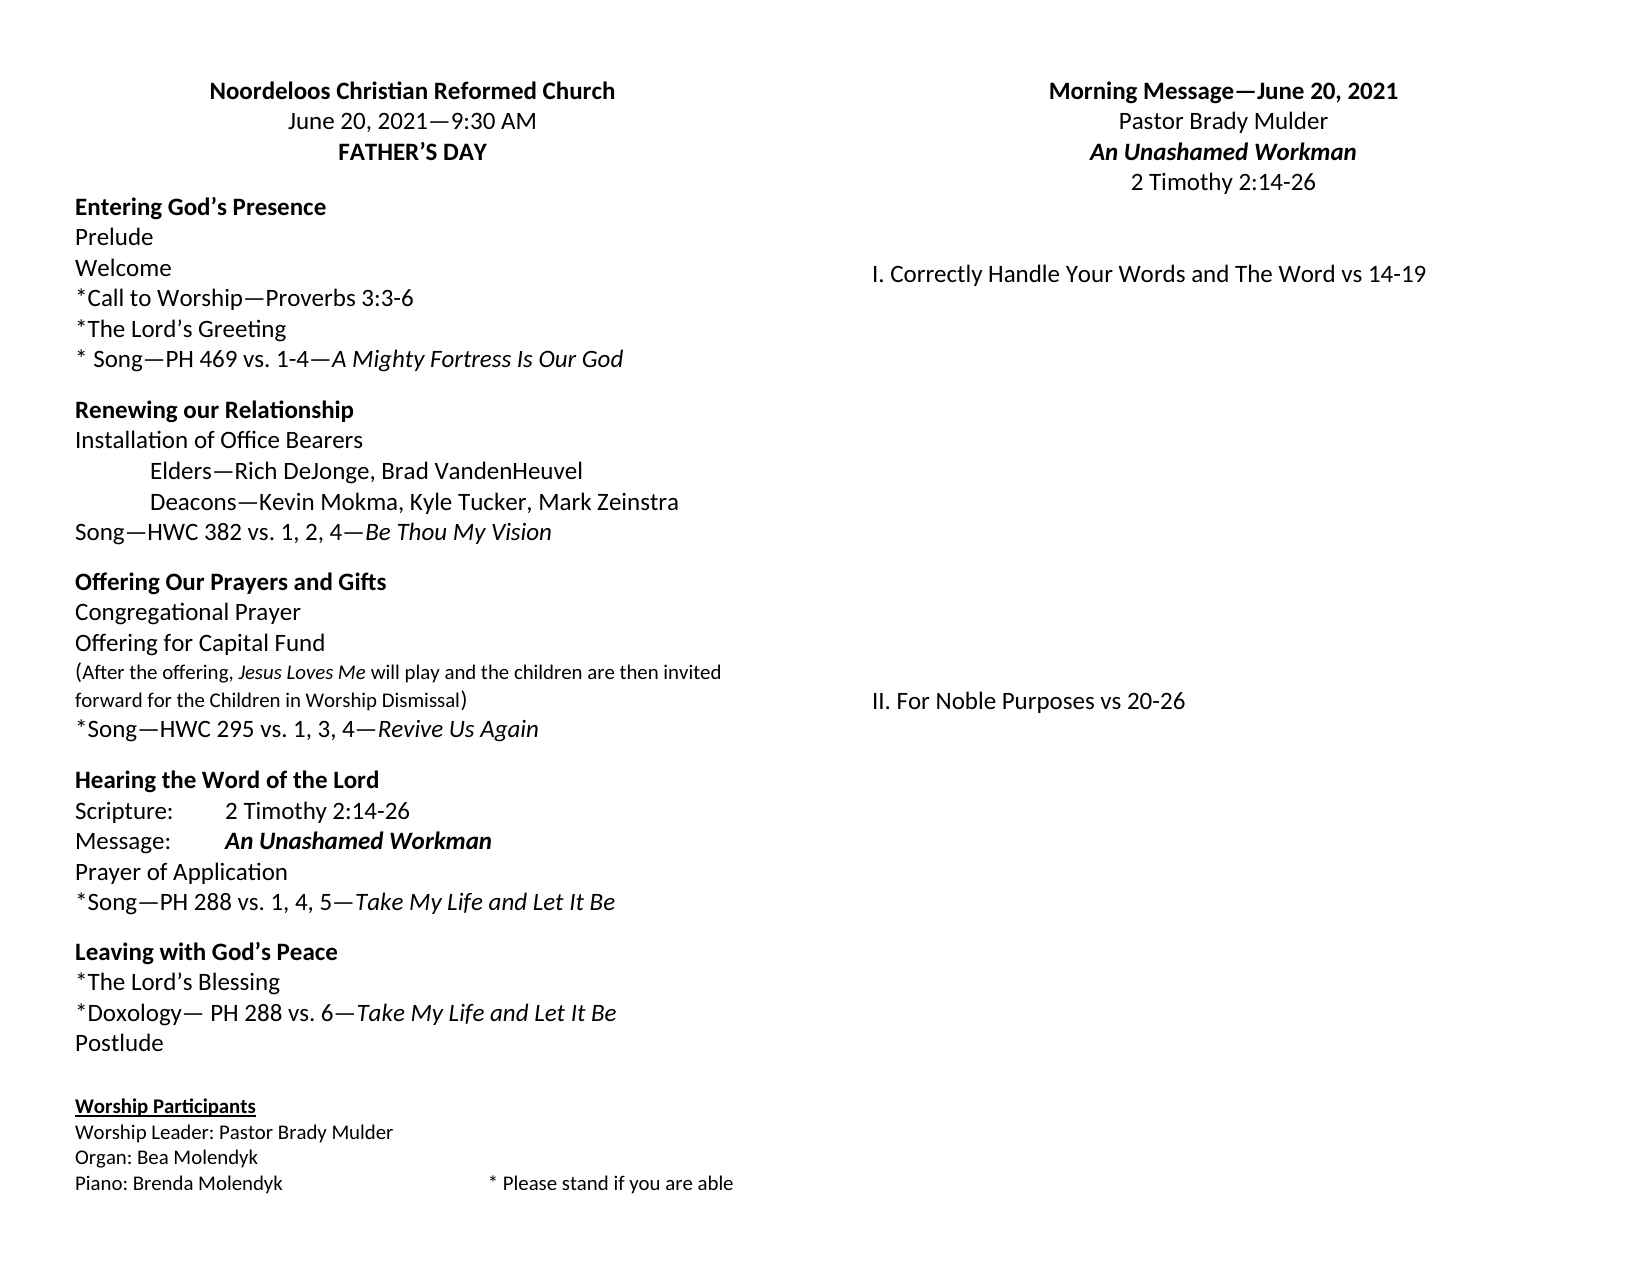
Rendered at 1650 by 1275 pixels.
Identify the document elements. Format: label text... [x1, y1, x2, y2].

text Scripture: 2 Timothy 2:14-26 [75, 795, 750, 825]
text Leaving with God’s Peace [75, 936, 750, 967]
text Deacons—Kevin Mokma, Kyle Tucker, Mark Zeinstra [75, 486, 750, 516]
text Song—HWC 382 vs. 1, 2, 4—Be Thou My Vision [75, 516, 750, 547]
text Piano: Brenda Molendyk * Please stand if you are able [75, 1170, 750, 1195]
text June 20, 2021—9:30 AM [75, 106, 750, 136]
text Hearing the Word of the Lord [75, 764, 750, 795]
text *Doxology— PH 288 vs. 6—Take My Life and Let It Be [75, 997, 750, 1028]
text An Unashamed Workman [872, 136, 1575, 167]
text FATHER’S DAY [75, 136, 750, 167]
text Organ: Bea Molendyk [75, 1144, 750, 1170]
text Prayer of Application [75, 856, 750, 886]
text Postlude [75, 1028, 750, 1058]
text *Song—HWC 295 vs. 1, 3, 4—Revive Us Again [75, 713, 750, 744]
text II. For Noble Purposes vs 20-26 [872, 685, 1575, 716]
text Installation of Office Bearers [75, 424, 750, 455]
text Welcome [75, 252, 750, 282]
text Renewing our Relationship [75, 394, 750, 424]
text Worship Leader: Pastor Brady Mulder [75, 1119, 750, 1144]
text Elders—Rich DeJonge, Brad VandenHeuvel [75, 455, 750, 486]
text *Song—PH 288 vs. 1, 4, 5—Take My Life and Let It Be [75, 886, 750, 917]
text * Song—PH 469 vs. 1-4—A Mighty Fortress Is Our God [75, 343, 750, 374]
text 2 Timothy 2:14-26 [872, 167, 1575, 197]
text Message: An Unashamed Workman [75, 825, 750, 856]
text Offering Our Prayers and Gifts [75, 566, 750, 596]
text *The Lord’s Greeting [75, 313, 750, 343]
text Worship Participants [75, 1094, 750, 1119]
text Noordeloos Christian Reformed Church [75, 75, 750, 106]
text Morning Message—June 20, 2021 [872, 75, 1575, 106]
text Pastor Brady Mulder [872, 106, 1575, 136]
text Congregational Prayer [75, 596, 750, 627]
text (After the offering, Jesus Loves Me will play and the children are then invited forward for the Children in Worship Dismissal) [75, 657, 750, 713]
text *The Lord’s Blessing [75, 967, 750, 997]
text Offering for Capital Fund [75, 627, 750, 657]
text I. Correctly Handle Your Words and The Word vs 14-19 [872, 258, 1575, 289]
text Prelude [75, 221, 750, 252]
text Entering God’s Presence [75, 191, 750, 221]
text *Call to Worship—Proverbs 3:3-6 [75, 282, 750, 313]
